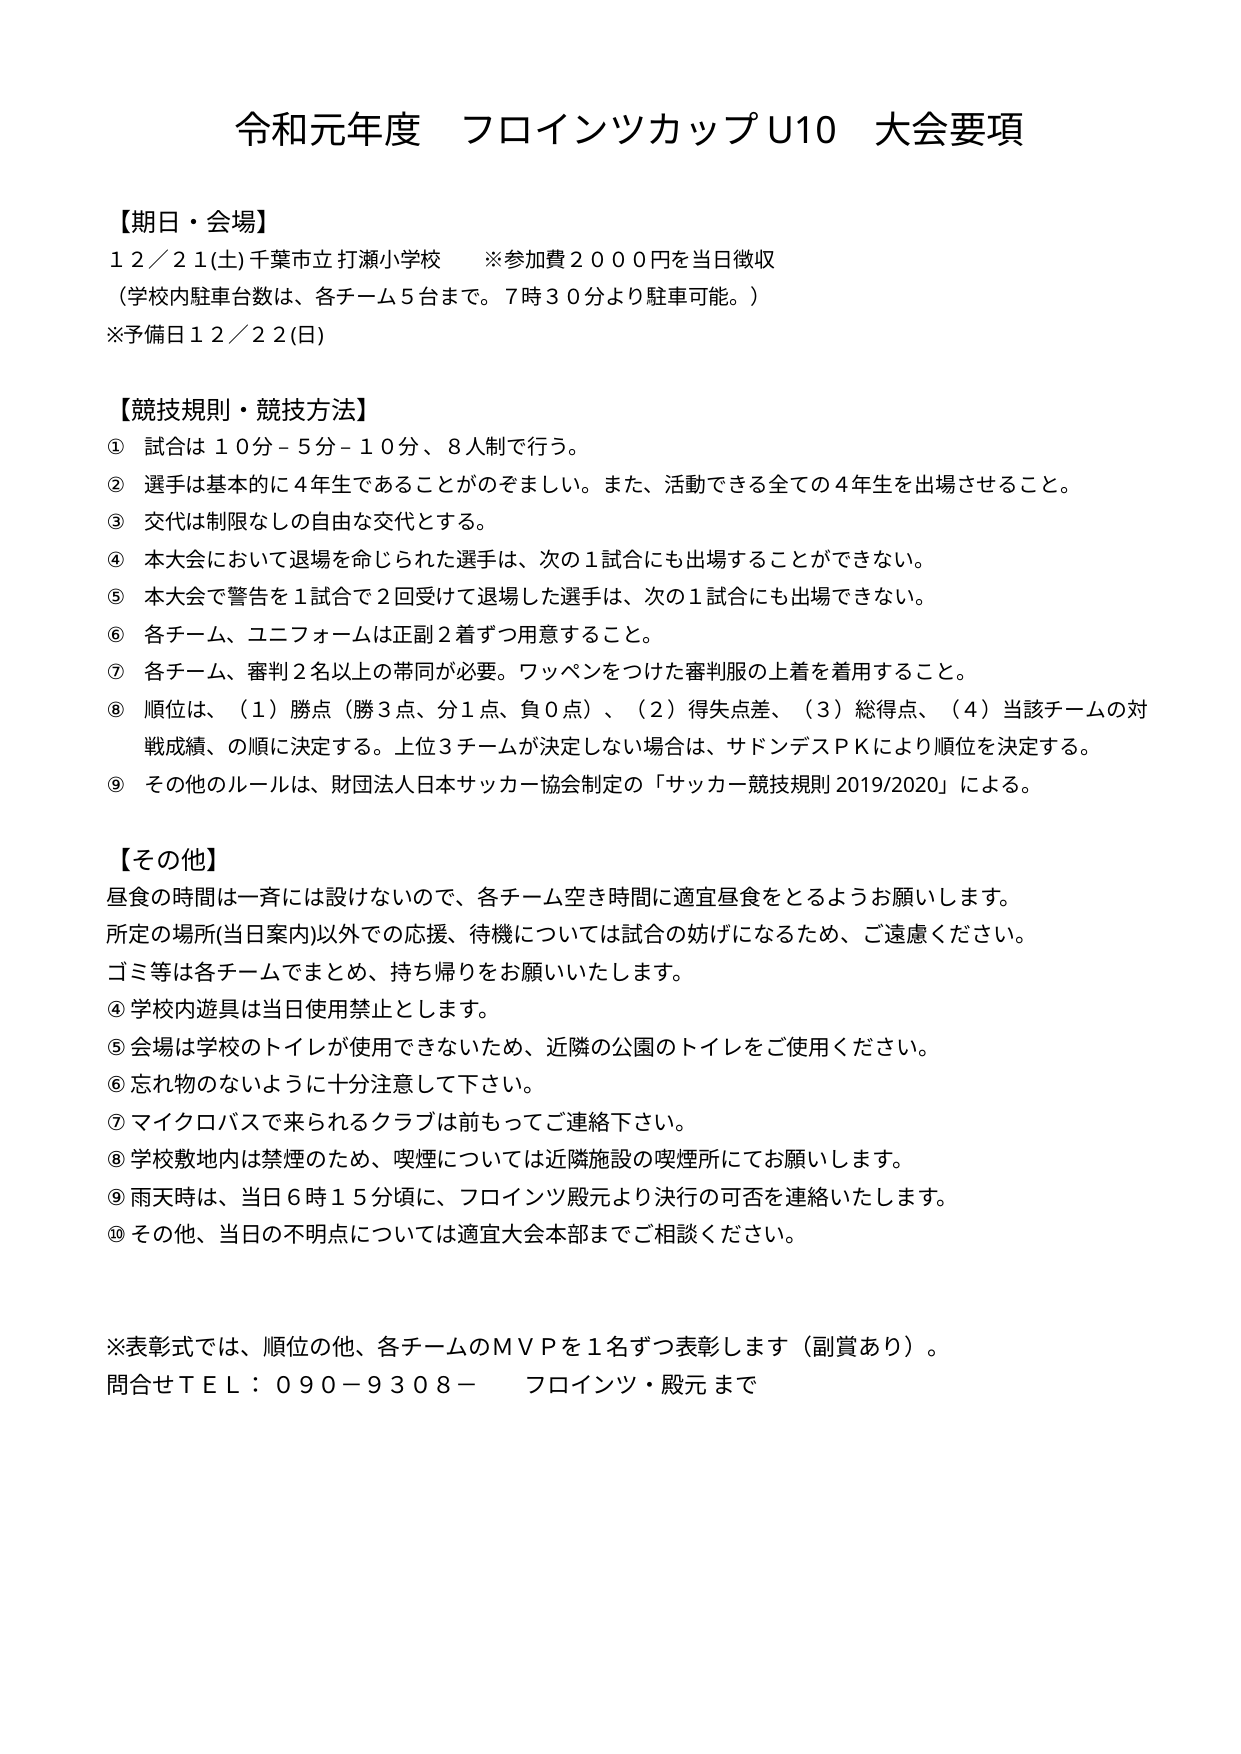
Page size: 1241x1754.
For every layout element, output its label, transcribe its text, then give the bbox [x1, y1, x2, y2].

text ⑤会場は学校のトイレが使用できないため、近隣の公園のトイレをご使用ください。 [106, 1027, 1152, 1064]
text ※予備日１２／２２(日) [106, 314, 1152, 352]
text ⑨雨天時は、当日６時１５分頃に、フロインツ殿元より決行の可否を連絡いたします。 [106, 1177, 1152, 1214]
text ⑩その他、当日の不明点については適宜大会本部までご相談ください。 [106, 1214, 1152, 1252]
text 昼食の時間は一斉には設けないので、各チーム空き時間に適宜昼食をとるようお願いします。 [106, 877, 1152, 914]
list 交代は制限なしの自由な交代とする。 [106, 502, 1152, 539]
text ゴミ等は各チームでまとめ、持ち帰りをお願いいたします。 [106, 952, 1152, 989]
list その他のルールは、財団法人日本サッカー協会制定の「サッカー競技規則2019/2020」による。 [106, 764, 1152, 802]
list 順位は、（１）勝点（勝３点、分１点、負０点）、（２）得失点差、（３）総得点、（４）当該チームの対戦成績、の順に決定する。上位３チームが決定しない場合は、サドンデスＰＫにより順位を決定する。 [106, 689, 1152, 764]
text ⑧学校敷地内は禁煙のため、喫煙については近隣施設の喫煙所にてお願いします。 [106, 1139, 1152, 1177]
list 選手は基本的に４年生であることがのぞましい。また、活動できる全ての４年生を出場させること。 [106, 464, 1152, 502]
text ⑥忘れ物のないように十分注意して下さい。 [106, 1064, 1152, 1102]
text ④学校内遊具は当日使用禁止とします。 [106, 989, 1152, 1027]
text 問合せＴＥＬ： ０９０－９３０８－ フロインツ・殿元 まで [106, 1364, 1152, 1402]
list 本大会で警告を１試合で２回受けて退場した選手は、次の１試合にも出場できない。 [106, 577, 1152, 614]
text ※表彰式では、順位の他、各チームのＭＶＰを１名ずつ表彰します（副賞あり）。 [106, 1327, 1152, 1364]
text 【その他】 [106, 839, 1152, 877]
list 本大会において退場を命じられた選手は、次の１試合にも出場することができない。 [106, 539, 1152, 577]
text １２／２１(土) 千葉市立 打瀬小学校 ※参加費２０００円を当日徴収 [106, 239, 1152, 277]
text ⑦マイクロバスで来られるクラブは前もってご連絡下さい。 [106, 1102, 1152, 1139]
text 令和元年度 フロインツカップU10 大会要項 [106, 89, 1152, 164]
list 各チーム、審判２名以上の帯同が必要。ワッペンをつけた審判服の上着を着用すること。 [106, 652, 1152, 689]
text 所定の場所(当日案内)以外での応援、待機については試合の妨げになるため、ご遠慮ください。 [106, 914, 1152, 952]
list 各チーム、ユニフォームは正副２着ずつ用意すること。 [106, 614, 1152, 652]
text 【競技規則・競技方法】 [106, 389, 1152, 427]
text 【期日・会場】 [106, 202, 1152, 239]
text （学校内駐車台数は、各チーム５台まで。７時３０分より駐車可能。） [106, 277, 1152, 314]
list 試合は １０分 – ５分 – １０分 、８人制で行う。 [106, 427, 1152, 464]
